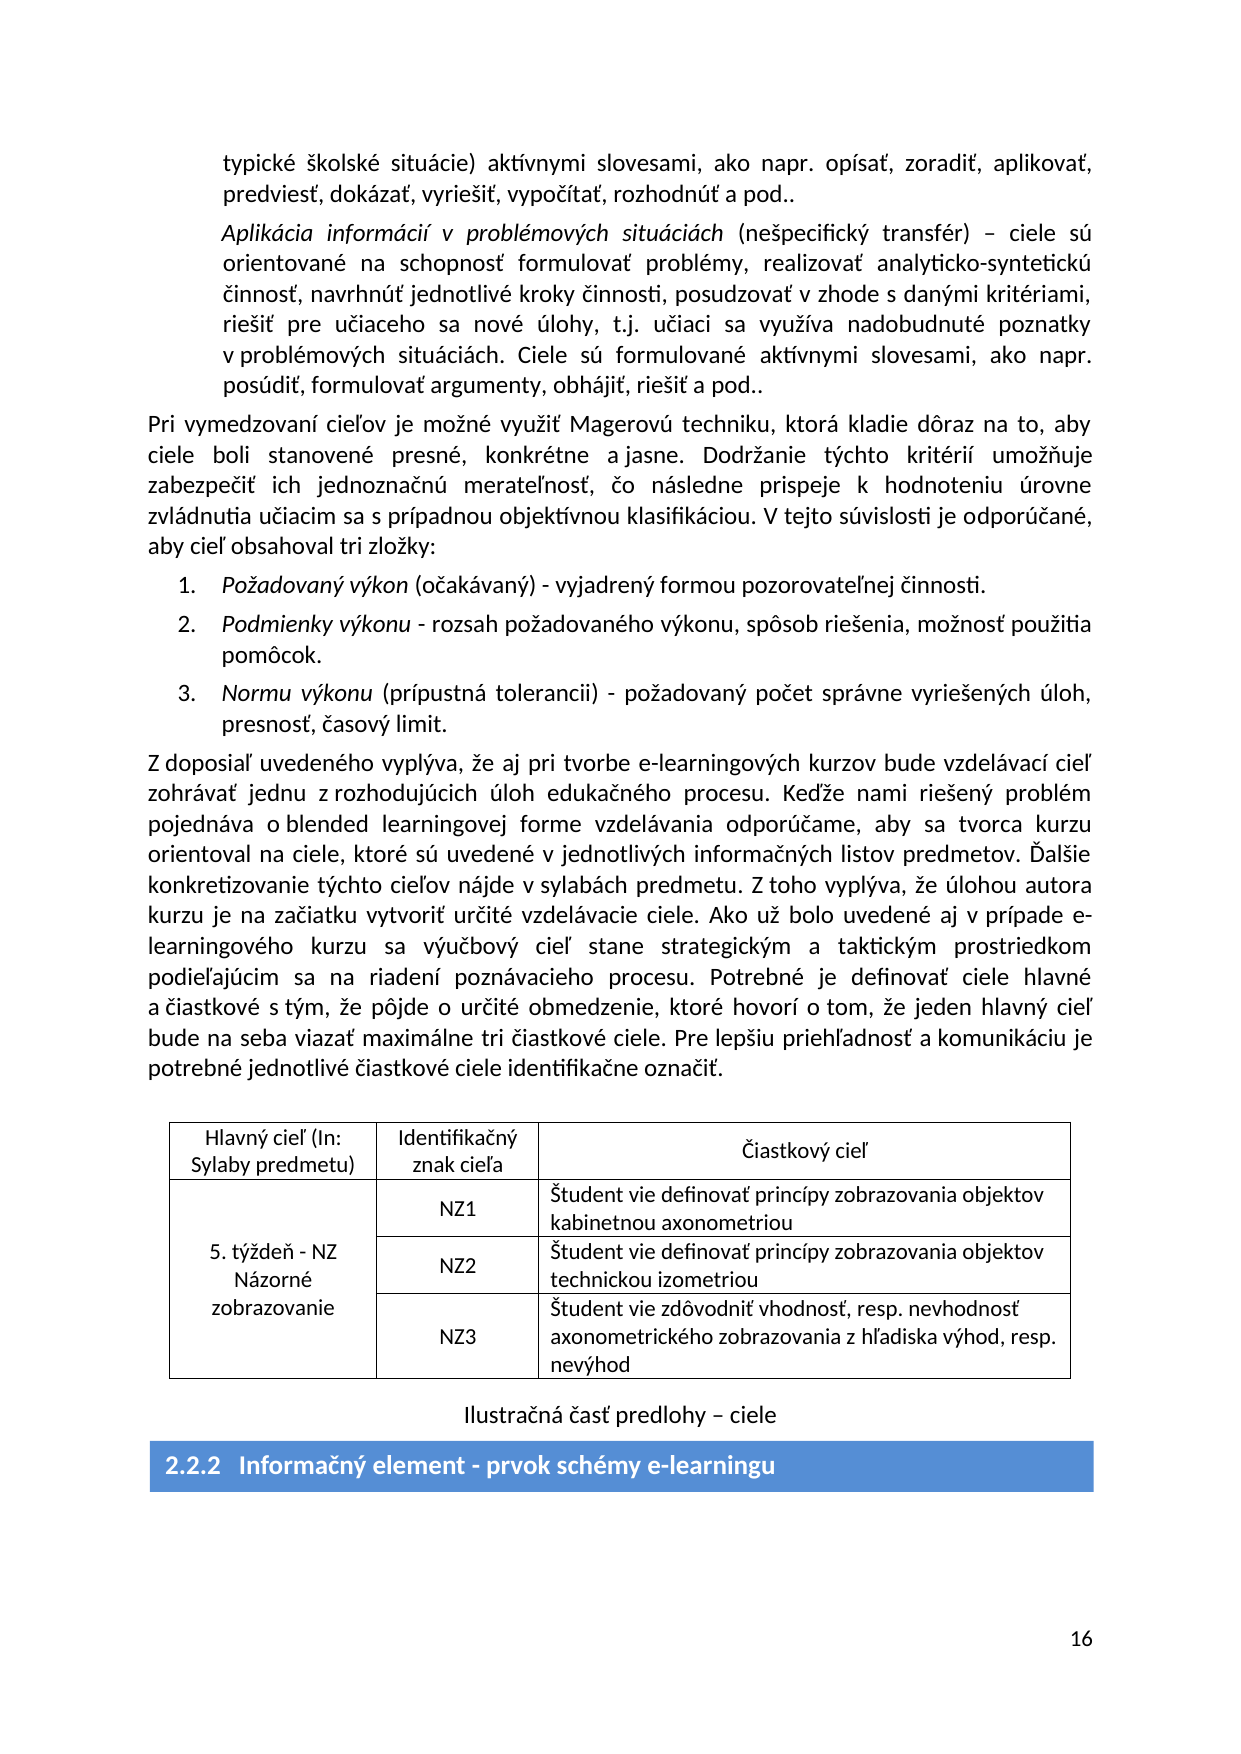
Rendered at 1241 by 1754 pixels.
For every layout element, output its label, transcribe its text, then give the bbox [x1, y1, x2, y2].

list Podmienky výkonu - rozsah požadovaného výkonu, spôsob riešenia, možnosť použitia pomôcok. [177, 608, 1093, 669]
list Aplikácia informácií v problémových situáciách (nešpecifický transfér) – ciele sú orientované na schopnosť formulovať problémy, realizovať analyticko-syntetickú činnosť, navrhnúť jednotlivé kroky činnosti, posudzovať v zhode s danými kritériami, riešiť pre učiaceho sa nové úlohy, t.j. učiaci sa využíva nadobudnuté poznatky v problémových situáciách. Ciele sú formulované aktívnymi slovesami, ako napr. posúdiť, formulovať argumenty, obhájiť, riešiť a pod.. [221, 217, 1093, 400]
list Normu výkonu (prípustná tolerancii) - požadovaný počet správne vyriešených úloh, presnosť, časový limit. [177, 678, 1093, 739]
text Pri vymedzovaní cieľov je možné využiť Magerovú techniku, ktorá kladie dôraz na to, aby ciele boli stanovené presné, konkrétne a jasne. Dodržanie týchto kritérií umožňuje zabezpečiť ich jednoznačnú merateľnosť, čo následne prispeje k hodnoteniu úrovne zvládnutia učiacim sa s prípadnou objektívnou klasifikáciou. V tejto súvislosti je odporúčané, aby cieľ obsahoval tri zložky: [148, 408, 1093, 561]
text Ilustračná časť predlohy – ciele [148, 1399, 1093, 1430]
table_header Čiastkový cieľ [539, 1123, 1070, 1179]
table_header Identifikačný znak cieľa [377, 1123, 538, 1179]
table_cell NZ2 [377, 1237, 538, 1293]
table_cell Študent vie zdôvodniť vhodnosť, resp. nevhodnosť axonometrického zobrazovania z hľadiska výhod, resp. nevýhod [539, 1294, 1070, 1378]
table_cell 5. týždeň - NZ Názorné zobrazovanie [170, 1180, 376, 1378]
list Požadovaný výkon (očakávaný) - vyjadrený formou pozorovateľnej činnosti. [177, 569, 1093, 600]
table_cell NZ3 [377, 1294, 538, 1378]
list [177, 148, 1093, 209]
table_header Hlavný cieľ (In: Sylaby predmetu) [170, 1123, 376, 1179]
table_cell Študent vie definovať princípy zobrazovania objektov technickou izometriou [539, 1237, 1070, 1293]
table_cell NZ1 [377, 1180, 538, 1236]
table_cell Študent vie definovať princípy zobrazovania objektov kabinetnou axonometriou [539, 1180, 1070, 1236]
list Z doposiaľ uvedeného vyplýva, že aj pri tvorbe e-learningových kurzov bude vzdelávací cieľ zohrávať jednu z rozhodujúcich úloh edukačného procesu. Keďže nami riešený problém pojednáva o blended learningovej forme vzdelávania odporúčame, aby sa tvorca kurzu orientoval na ciele, ktoré sú uvedené v jednotlivých informačných listov predmetov. Ďalšie konkretizovanie týchto cieľov nájde v sylabách predmetu. Z toho vyplýva, že úlohou autora kurzu je na začiatku vytvoriť určité vzdelávacie ciele. Ako už bolo uvedené aj v prípade e-learningového kurzu sa výučbový cieľ stane strategickým a taktickým prostriedkom podieľajúcim sa na riadení poznávacieho procesu. Potrebné je definovať ciele hlavné a čiastkové s tým, že pôjde o určité obmedzenie, ktoré hovorí o tom, že jeden hlavný cieľ bude na seba viazať maximálne tri čiastkové ciele. Pre lepšiu priehľadnosť a komunikáciu je potrebné jednotlivé čiastkové ciele identifikačne označiť. [148, 747, 1093, 1083]
